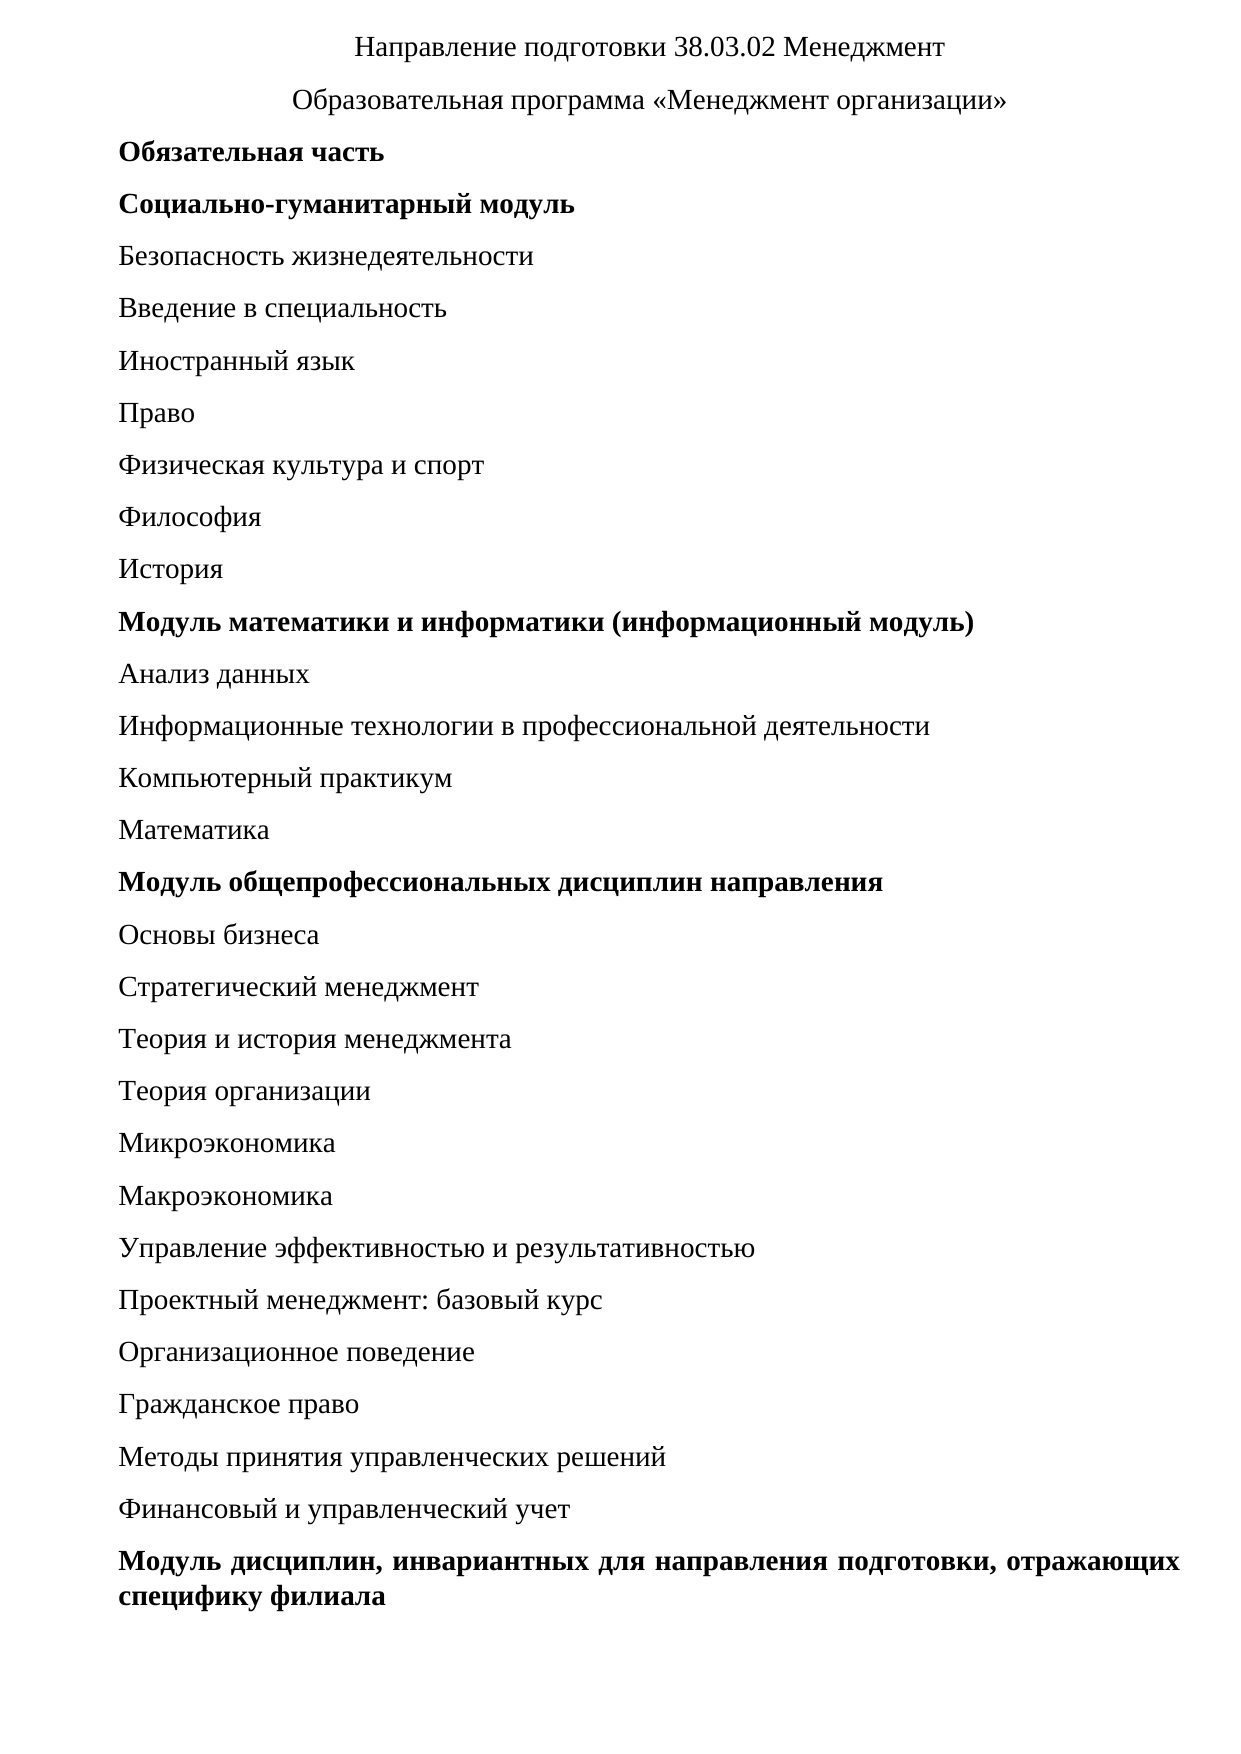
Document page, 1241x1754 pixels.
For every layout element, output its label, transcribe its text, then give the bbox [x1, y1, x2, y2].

text Безопасность жизнедеятельности [118, 238, 1181, 272]
text История [118, 551, 1181, 585]
text Микроэкономика [118, 1126, 1181, 1159]
text Физическая культура и спорт [118, 447, 1181, 481]
text Математика [118, 812, 1181, 846]
text Компьютерный практикум [118, 760, 1181, 794]
text Модуль дисциплин, инвариантных для направления подготовки, отражающих специфику филиала [118, 1543, 1181, 1612]
text Модуль общепрофессиональных дисциплин направления [118, 864, 1181, 898]
text Социально-гуманитарный модуль [118, 186, 1181, 220]
text Теория и история менеджмента [118, 1021, 1181, 1055]
text Философия [118, 499, 1181, 533]
text Образовательная программа «Менеджмент организации» [118, 82, 1181, 115]
text Введение в специальность [118, 291, 1181, 324]
text Гражданское право [118, 1386, 1181, 1420]
text Методы принятия управленческих решений [118, 1439, 1181, 1472]
text Управление эффективностью и результативностью [118, 1230, 1181, 1263]
text Анализ данных [118, 656, 1181, 689]
text Модуль математики и информатики (информационный модуль) [118, 604, 1181, 637]
text Направление подготовки 38.03.02 Менеджмент [118, 29, 1181, 63]
text Обязательная часть [118, 134, 1181, 167]
text Стратегический менеджмент [118, 969, 1181, 1002]
text Теория организации [118, 1073, 1181, 1107]
text Основы бизнеса [118, 917, 1181, 950]
text Информационные технологии в профессиональной деятельности [118, 708, 1181, 742]
text Макроэкономика [118, 1178, 1181, 1211]
text Финансовый и управленческий учет [118, 1491, 1181, 1524]
text Право [118, 395, 1181, 428]
text Организационное поведение [118, 1334, 1181, 1368]
text Проектный менеджмент: базовый курс [118, 1282, 1181, 1316]
text Иностранный язык [118, 343, 1181, 376]
